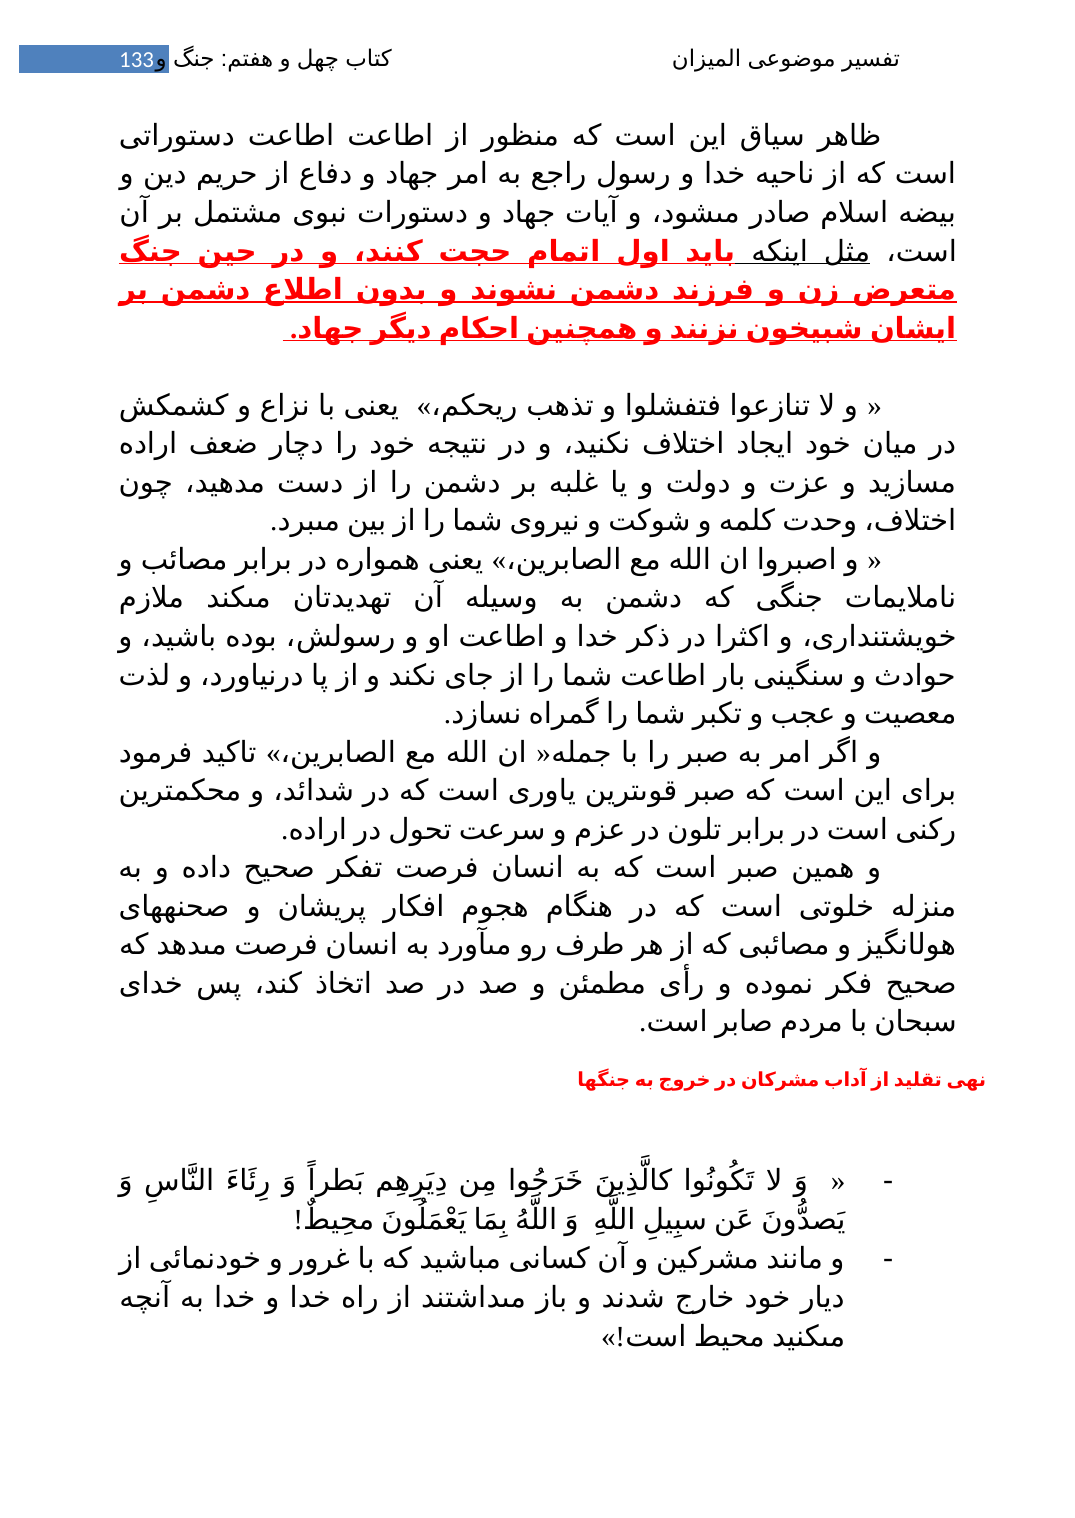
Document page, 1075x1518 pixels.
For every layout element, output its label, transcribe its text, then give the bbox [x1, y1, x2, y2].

list و مانند مشركين و آن كسانى مباشيد كه با غرور و خودنمائى از ديار خود خارج شدند و باز مى‏داشتند از راه خدا و خدا به آنچه مى‏كنيد محيط است!» [118, 1241, 883, 1352]
text ظاهر سياق اين است كه منظور از اطاعت اطاعت دستوراتى است كه از ناحيه خدا و رسول راجع به امر جهاد و دفاع از حريم دين و بيضه اسلام صادر مى‏شود، و آيات جهاد و دستورات نبوى مشتمل بر آن است، مثل اينكه بايد اول اتمام حجت كنند، و در حين جنگ متعرض زن و فرزند دشمن نشوند و بدون اطلاع دشمن بر ايشان شبيخون نزنند و همچنين احكام ديگر جهاد. [118, 118, 957, 302]
text « و لا تنازعوا فتفشلوا و تذهب ريحكم،» يعنى با نزاع و كشمكش در ميان خود ايجاد اختلاف نكنيد، و در نتيجه خود را دچار ضعف اراده مسازيد و عزت و دولت و يا غلبه بر دشمن را از دست مدهيد، چون اختلاف، وحدت كلمه و شوكت و نيروى شما را از بين مى‏برد. [118, 388, 957, 537]
text و اگر امر به صبر را با جمله« ان الله مع الصابرين،» تاكيد فرمود براى اين است كه صبر قوى‏ترين ياورى است كه در شدائد، و محكم‏ترين ركنى است در برابر تلون در عزم و سرعت تحول در اراده. [118, 735, 957, 845]
text و همين صبر است كه به انسان فرصت تفكر صحيح داده و به منزله خلوتى است كه در هنگام هجوم افكار پريشان و صحنه‏هاى هول‏انگيز و مصائبى كه از هر طرف رو مى‏آورد به انسان فرصت مى‏دهد كه صحيح فكر نموده و رأى مطمئن و صد در صد اتخاذ كند، پس خداى سبحان با مردم صابر است. [118, 850, 957, 1038]
text « و اصبروا ان الله مع الصابرين،» يعنى همواره در برابر مصائب و ناملايمات جنگى كه دشمن به وسيله آن تهديدتان مى‏كند ملازم خويشتن‏دارى، و اكثرا در ذكر خدا و اطاعت او و رسولش، بوده باشيد، و حوادث و سنگينى بار اطاعت شما را از جاى نكند و از پا درنياورد، و لذت معصيت و عجب و تكبر شما را گمراه نسازد. [118, 542, 957, 730]
text ظاهر سياق اين است كه منظور از اطاعت اطاعت دستوراتى است كه از ناحيه خدا و رسول راجع به امر جهاد و دفاع از حريم دين و بيضه اسلام صادر مى‏شود، و آيات جهاد و دستورات نبوى مشتمل بر آن است، مثل اينكه بايد اول اتمام حجت كنند، و در حين جنگ متعرض زن و فرزند دشمن نشوند و بدون اطلاع دشمن بر ايشان شبيخون نزنند و همچنين احكام ديگر جهاد. [118, 303, 957, 344]
list « وَ لا تَكُونُوا كالَّذِينَ خَرَجُوا مِن دِيَرِهِم بَطراً وَ رِئَاءَ النَّاسِ وَ يَصدُّونَ عَن سبِيلِ اللَّهِ وَ اللَّهُ بِمَا يَعْمَلُونَ محِيطٌ! [118, 1163, 883, 1236]
subtitle نهی تقلید از آداب مشرکان در خروج به جنگها [118, 1068, 986, 1106]
